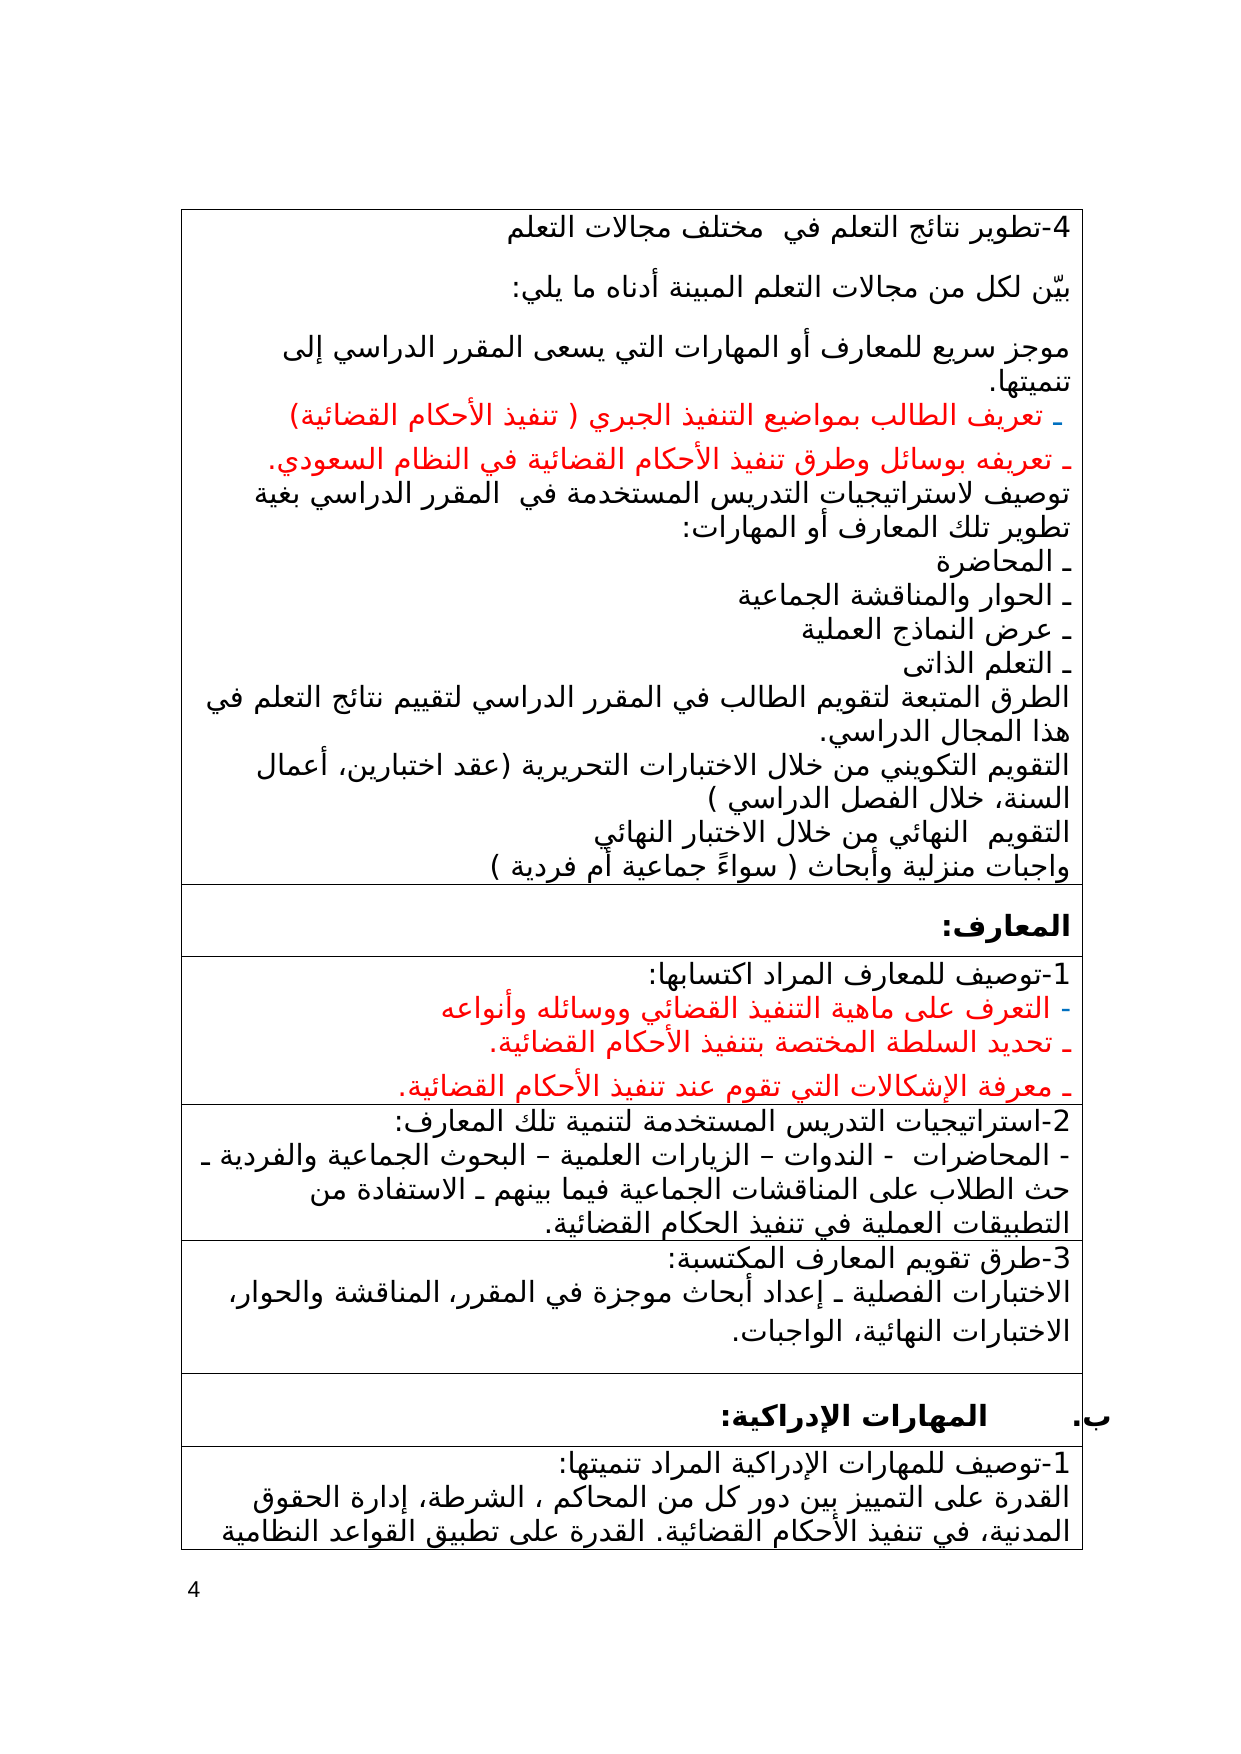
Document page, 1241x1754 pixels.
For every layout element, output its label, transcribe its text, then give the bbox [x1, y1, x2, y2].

table_cell المهارات الإدراكية: [182, 1374, 1082, 1446]
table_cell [182, 1447, 1082, 1548]
table_cell 1-توصيف للمعارف المراد اكتسابها: - التعرف على ماهية التنفيذ القضائي ووسائله وأنواعه ـ تحديد السلطة المختصة بتنفيذ الأحكام القضائية. ـ معرفة الإشكالات التي تقوم عند تنفيذ الأحكام القضائية. [182, 957, 1082, 1103]
table_cell المعارف: [182, 885, 1082, 956]
table_cell 2-استراتيجيات التدريس المستخدمة لتنمية تلك المعارف: - المحاضرات - الندوات – الزيارات العلمية – البحوث الجماعية والفردية ـ حث الطلاب على المناقشات الجماعية فيما بينهم ـ الاستفادة من التطبيقات العملية في تنفيذ الحكام القضائية. [182, 1105, 1082, 1240]
table_header 4-تطوير نتائج التعلم في مختلف مجالات التعلم بيّن لكل من مجالات التعلم المبينة أدناه ما يلي: موجز سريع للمعارف أو المهارات التي يسعى المقرر الدراسي إلى تنميتها. ـ تعريف الطالب بمواضيع التنفيذ الجبري ( تنفيذ الأحكام القضائية) ـ تعريفه بوسائل وطرق تنفيذ الأحكام القضائية في النظام السعودي. توصيف لاستراتيجيات التدريس المستخدمة في المقرر الدراسي بغية تطوير تلك المعارف أو المهارات: ـ المحاضرة ـ الحوار والمناقشة الجماعية ـ عرض النماذج العملية ـ التعلم الذاتى الطرق المتبعة لتقويم الطالب في المقرر الدراسي لتقييم نتائج التعلم في هذا المجال الدراسي. التقويم التكويني من خلال الاختبارات التحريرية (عقد اختبارين، أعمال السنة، خلال الفصل الدراسي ) التقويم النهائي من خلال الاختبار النهائي واجبات منزلية وأبحاث ( سواءً جماعية أم فردية ) [182, 210, 1082, 884]
table_cell 3-طرق تقويم المعارف المكتسبة: الاختبارات الفصلية ـ إعداد أبحاث موجزة في المقرر، المناقشة والحوار، الاختبارات النهائية، الواجبات. [182, 1241, 1082, 1373]
